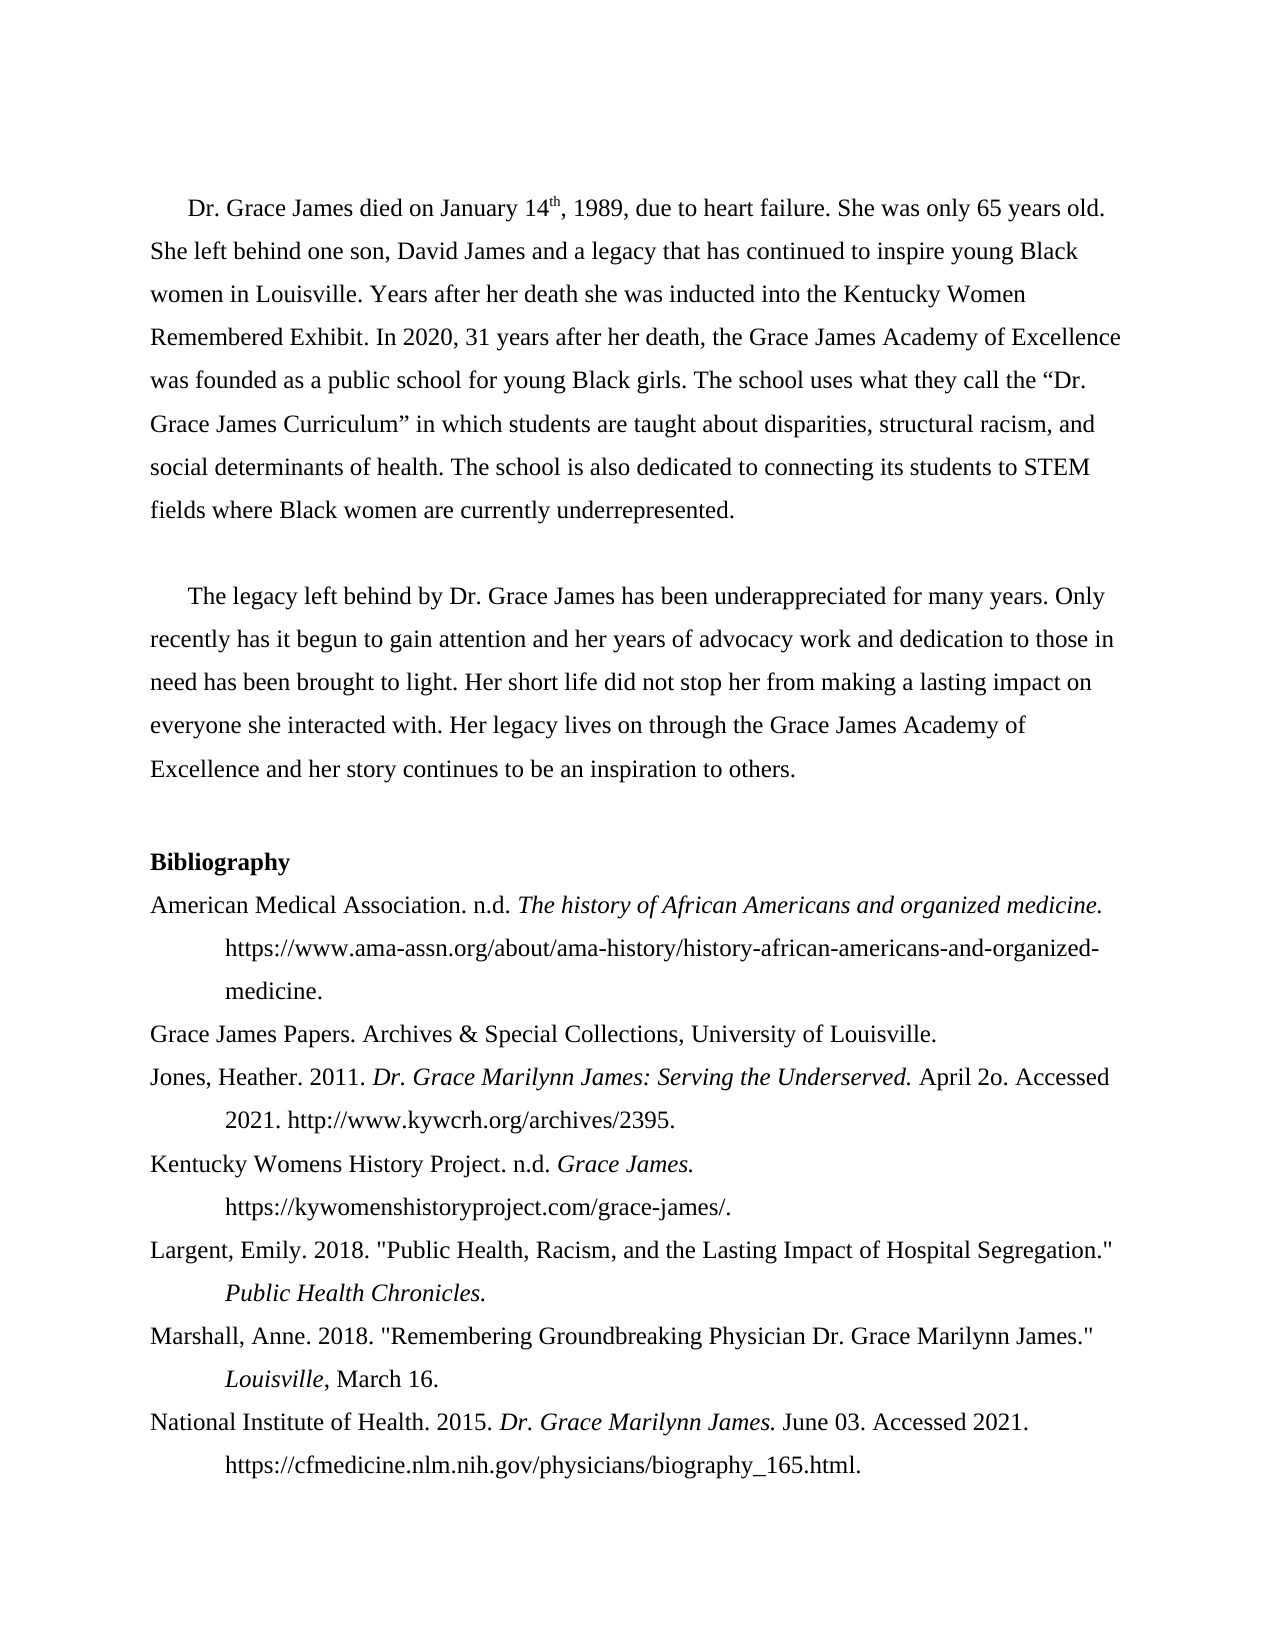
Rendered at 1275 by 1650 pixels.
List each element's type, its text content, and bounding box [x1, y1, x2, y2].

text The legacy left behind by Dr. Grace James has been underappreciated for many years. Only recently has it begun to gain attention and her years of advocacy work and dedication to those in need has been brought to light. Her short life did not stop her from making a lasting impact on everyone she interacted with. Her legacy lives on through the Grace James Academy of Excellence and her story continues to be an inspiration to others. [150, 581, 1125, 782]
text Dr. Grace James died on January 14th, 1989, due to heart failure. She was only 65 years old. She left behind one son, David James and a legacy that has continued to inspire young Black women in Louisville. Years after her death she was inducted into the Kentucky Women Remembered Exhibit. In 2020, 31 years after her death, the Grace James Academy of Excellence was founded as a public school for young Black girls. The school uses what they call the “Dr. Grace James Curriculum” in which students are taught about disparities, structural racism, and social determinants of health. The school is also dedicated to connecting its students to STEM fields where Black women are currently underrepresented. [150, 193, 1125, 524]
